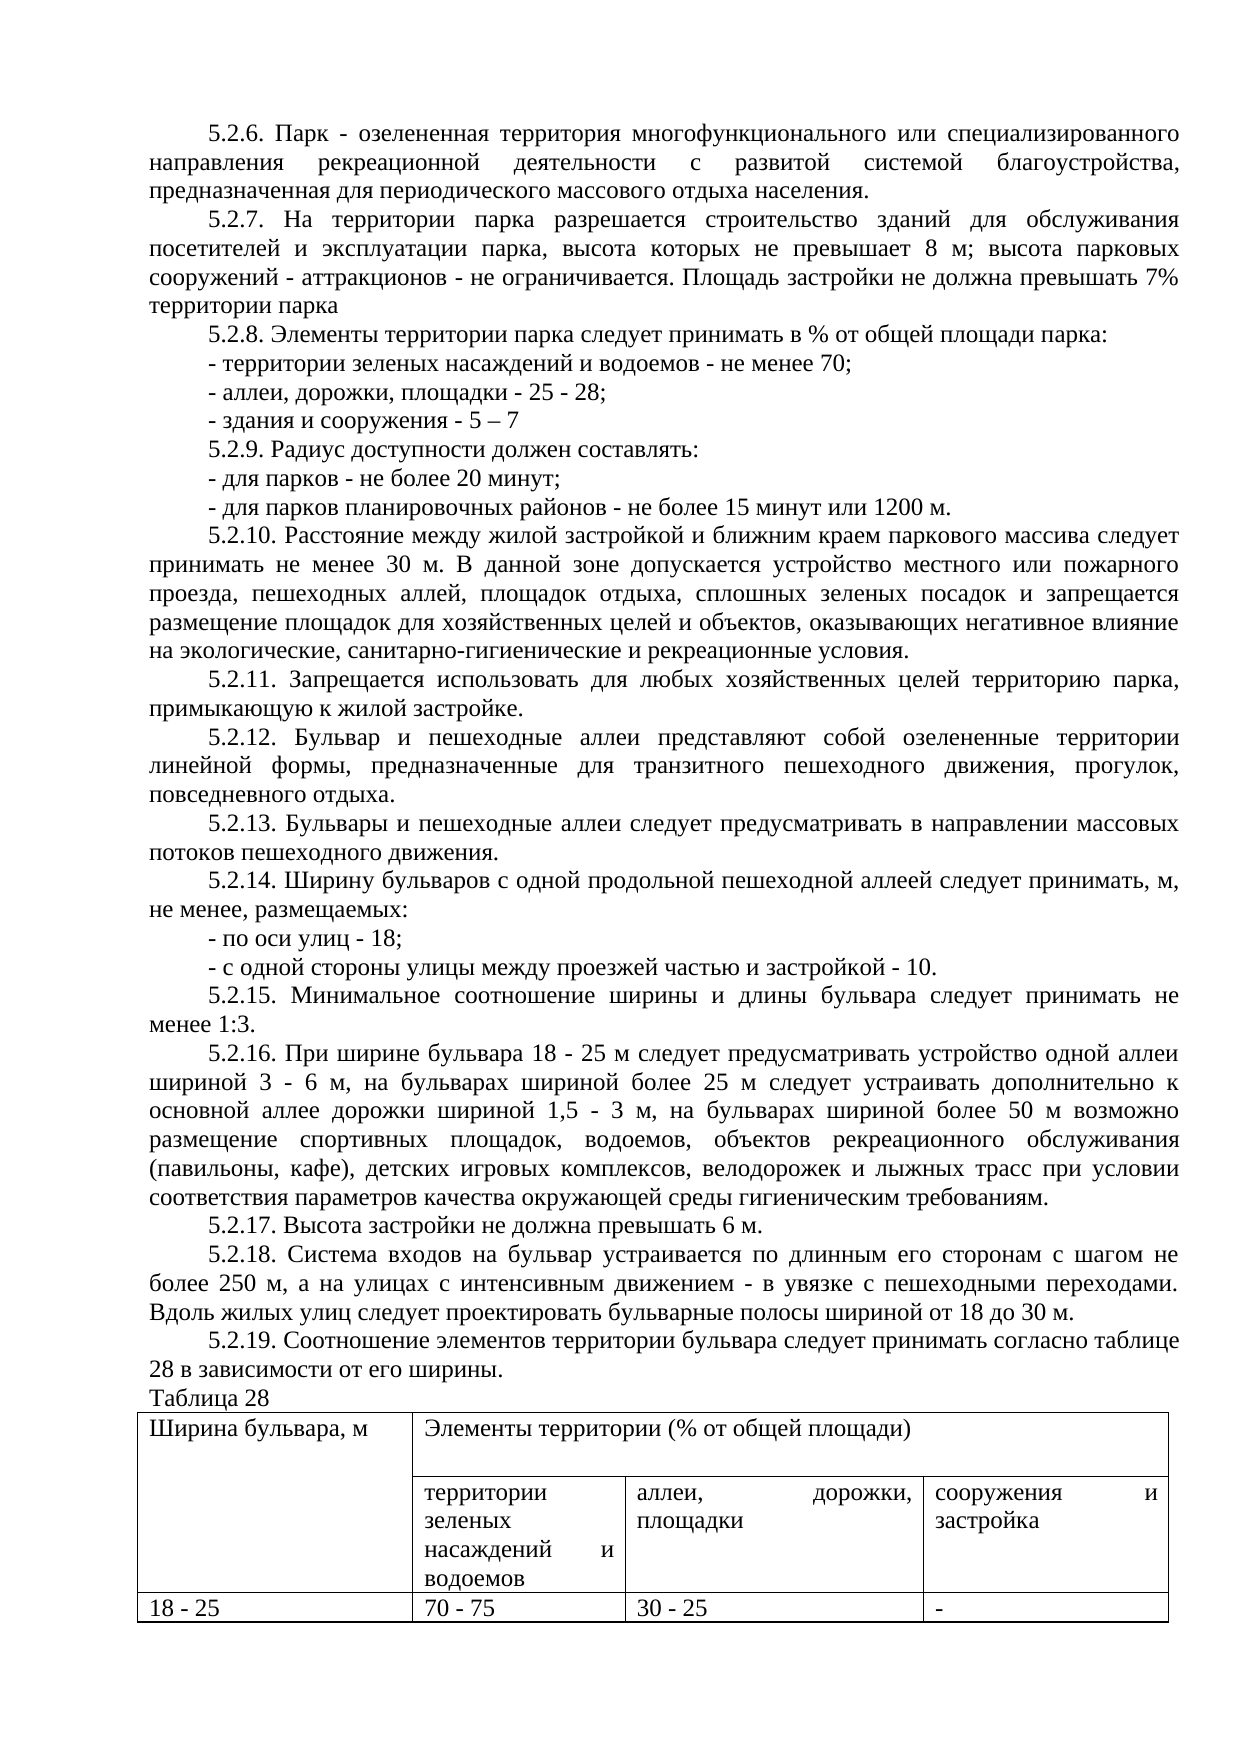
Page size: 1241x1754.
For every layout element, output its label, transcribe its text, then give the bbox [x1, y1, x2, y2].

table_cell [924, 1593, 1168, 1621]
text 5.2.18. Система входов на бульвар устраивается по длинным его сторонам с шагом не более 250 м, а на улицах с интенсивным движением - в увязке с пешеходными переходами. Вдоль жилых улиц следует проектировать бульварные полосы шириной от 18 до 30 м. [149, 1239, 1180, 1326]
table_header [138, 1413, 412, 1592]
text - по оси улиц - 18; [149, 923, 1180, 952]
text 5.2.9. Радиус доступности должен составлять: [149, 434, 1180, 463]
text 5.2.11. Запрещается использовать для любых хозяйственных целей территорию парка, примыкающую к жилой застройке. [149, 664, 1180, 722]
text - для парков - не более 20 минут; [149, 463, 1180, 492]
text 5.2.8. Элементы территории парка следует принимать в % от общей площади парка: [149, 319, 1180, 348]
text - аллеи, дорожки, площадки - 25 - 28; [149, 377, 1180, 406]
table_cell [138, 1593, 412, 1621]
text 5.2.14. Ширину бульваров с одной продольной пешеходной аллеей следует принимать, м, не менее, размещаемых: [149, 866, 1180, 923]
text 5.2.15. Минимальное соотношение ширины и длины бульвара следует принимать не менее 1:3. [149, 981, 1180, 1038]
text - с одной стороны улицы между проезжей частью и застройкой - 10. [149, 952, 1180, 981]
text - здания и сооружения - 5 – 7 [149, 406, 1180, 434]
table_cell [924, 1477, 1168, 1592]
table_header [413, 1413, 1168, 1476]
text Таблица 28 [149, 1383, 1180, 1412]
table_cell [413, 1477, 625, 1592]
text 5.2.13. Бульвары и пешеходные аллеи следует предусматривать в направлении массовых потоков пешеходного движения. [149, 808, 1180, 866]
text - территории зеленых насаждений и водоемов - не менее 70; [149, 348, 1180, 377]
text 5.2.10. Расстояние между жилой застройкой и ближним краем паркового массива следует принимать не менее 30 м. В данной зоне допускается устройство местного или пожарного проезда, пешеходных аллей, площадок отдыха, сплошных зеленых посадок и запрещается размещение площадок для хозяйственных целей и объектов, оказывающих негативное влияние на экологические, санитарно-гигиенические и рекреационные условия. [149, 521, 1180, 664]
text 5.2.7. На территории парка разрешается строительство зданий для обслуживания посетителей и эксплуатации парка, высота которых не превышает 8 м; высота парковых сооружений - аттракционов - не ограничивается. Площадь застройки не должна превышать 7% территории парка [149, 204, 1180, 319]
text 5.2.6. Парк - озелененная территория многофункционального или специализированного направления рекреационной деятельности с развитой системой благоустройства, предназначенная для периодического массового отдыха населения. [149, 118, 1180, 204]
text 5.2.17. Высота застройки не должна превышать 6 м. [149, 1211, 1180, 1239]
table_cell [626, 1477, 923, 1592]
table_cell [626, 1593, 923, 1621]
text 5.2.19. Соотношение элементов территории бульвара следует принимать согласно таблице 28 в зависимости от его ширины. [149, 1326, 1180, 1383]
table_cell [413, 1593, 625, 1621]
text 5.2.16. При ширине бульвара 18 - 25 м следует предусматривать устройство одной аллеи шириной 3 - 6 м, на бульварах шириной более 25 м следует устраивать дополнительно к основной аллее дорожки шириной 1,5 - 3 м, на бульварах шириной более 50 м возможно размещение спортивных площадок, водоемов, объектов рекреационного обслуживания (павильоны, кафе), детских игровых комплексов, велодорожек и лыжных трасс при условии соответствия параметров качества окружающей среды гигиеническим требованиям. [149, 1038, 1180, 1211]
text - для парков планировочных районов - не более 15 минут или 1200 м. [149, 492, 1180, 521]
text 5.2.12. Бульвар и пешеходные аллеи представляют собой озелененные территории линейной формы, предназначенные для транзитного пешеходного движения, прогулок, повседневного отдыха. [149, 722, 1180, 808]
